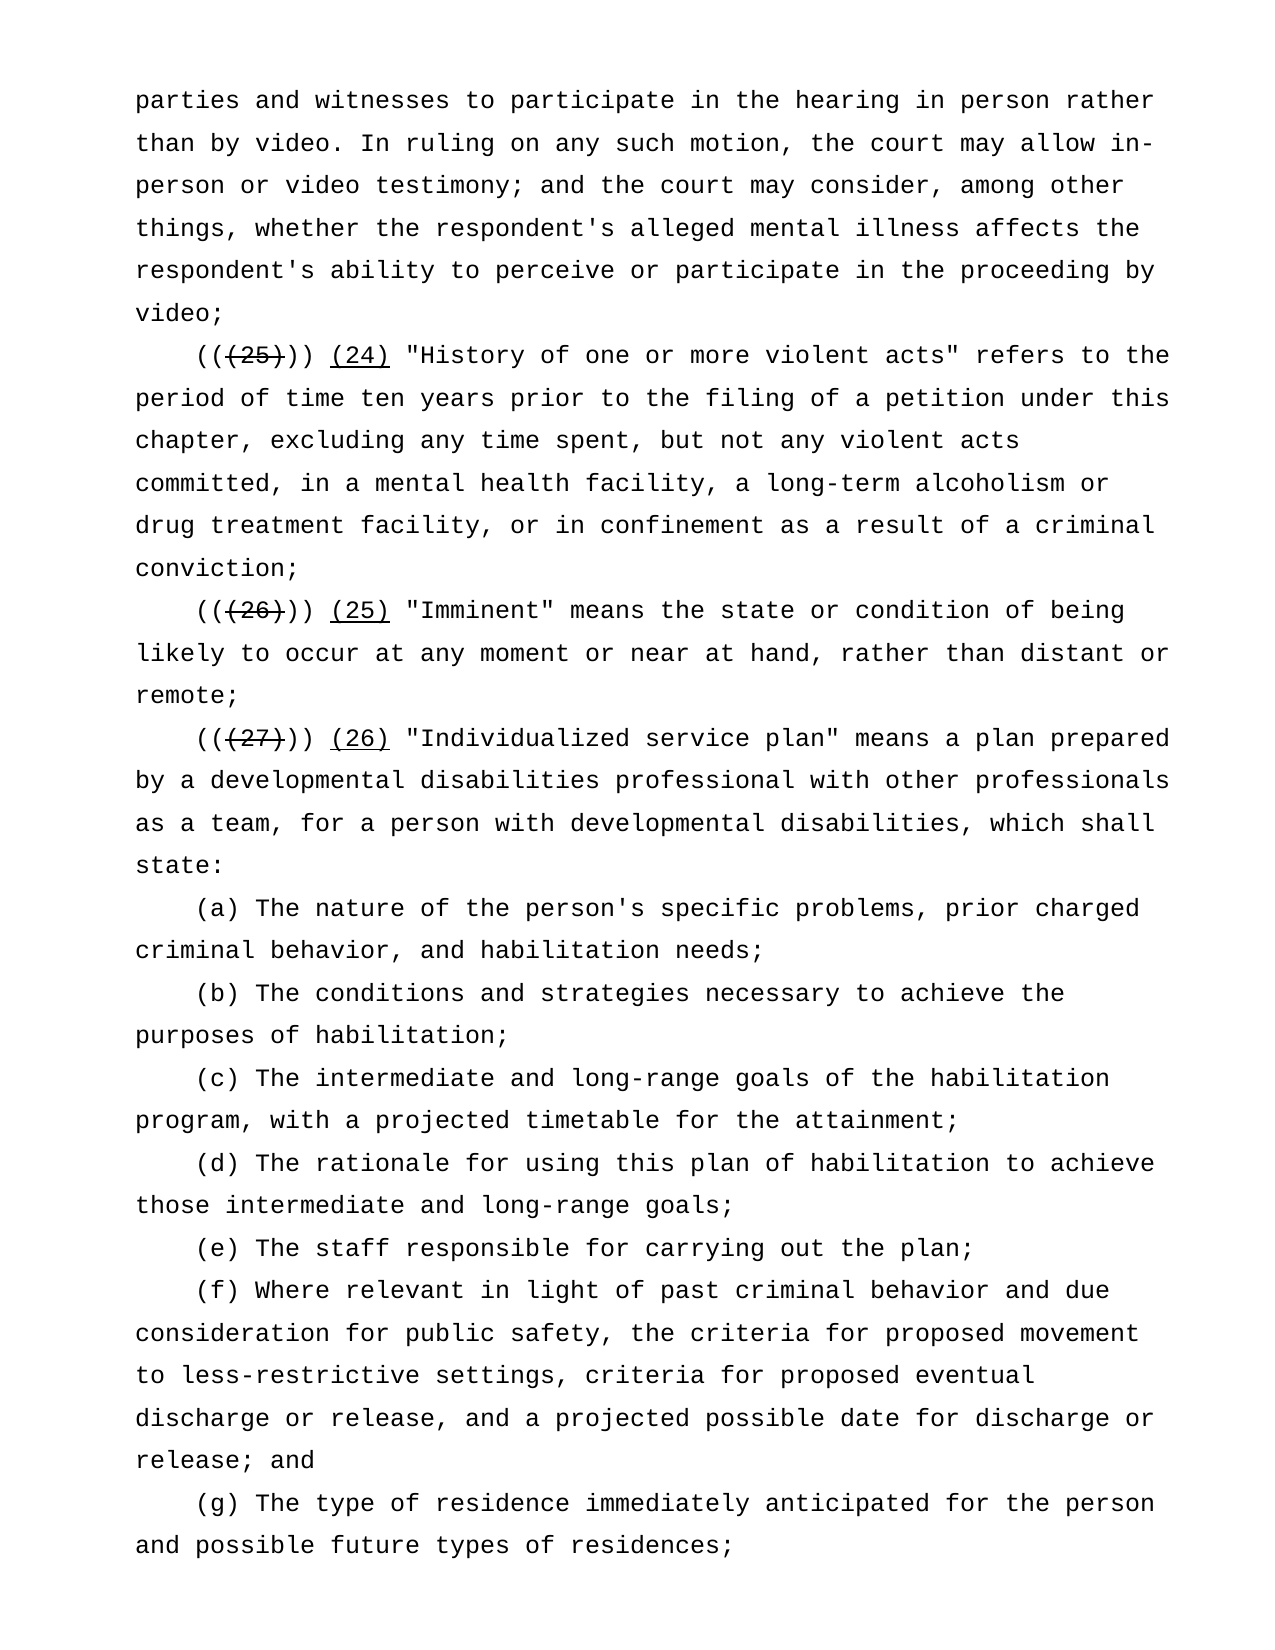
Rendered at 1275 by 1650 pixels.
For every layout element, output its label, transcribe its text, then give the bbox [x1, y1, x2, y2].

text (c) The intermediate and long-range goals of the habilitation program, with a projected timetable for the attainment; [135, 1052, 1170, 1137]
text (g) The type of residence immediately anticipated for the person and possible future types of residences; [135, 1477, 1170, 1562]
text (f) Where relevant in light of past criminal behavior and due consideration for public safety, the criteria for proposed movement to less-restrictive settings, criteria for proposed eventual discharge or release, and a projected possible date for discharge or release; and [135, 1265, 1170, 1477]
text (e) The staff responsible for carrying out the plan; [135, 1222, 1170, 1265]
text (((27))) (26) "Individualized service plan" means a plan prepared by a developmental disabilities professional with other professionals as a team, for a person with developmental disabilities, which shall state: [135, 712, 1170, 882]
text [135, 75, 1170, 330]
text (a) The nature of the person's specific problems, prior charged criminal behavior, and habilitation needs; [135, 882, 1170, 967]
text (((25))) (24) "History of one or more violent acts" refers to the period of time ten years prior to the filing of a petition under this chapter, excluding any time spent, but not any violent acts committed, in a mental health facility, a long-term alcoholism or drug treatment facility, or in confinement as a result of a criminal conviction; [135, 330, 1170, 585]
text (b) The conditions and strategies necessary to achieve the purposes of habilitation; [135, 967, 1170, 1052]
text (((26))) (25) "Imminent" means the state or condition of being likely to occur at any moment or near at hand, rather than distant or remote; [135, 585, 1170, 712]
text (d) The rationale for using this plan of habilitation to achieve those intermediate and long-range goals; [135, 1137, 1170, 1222]
